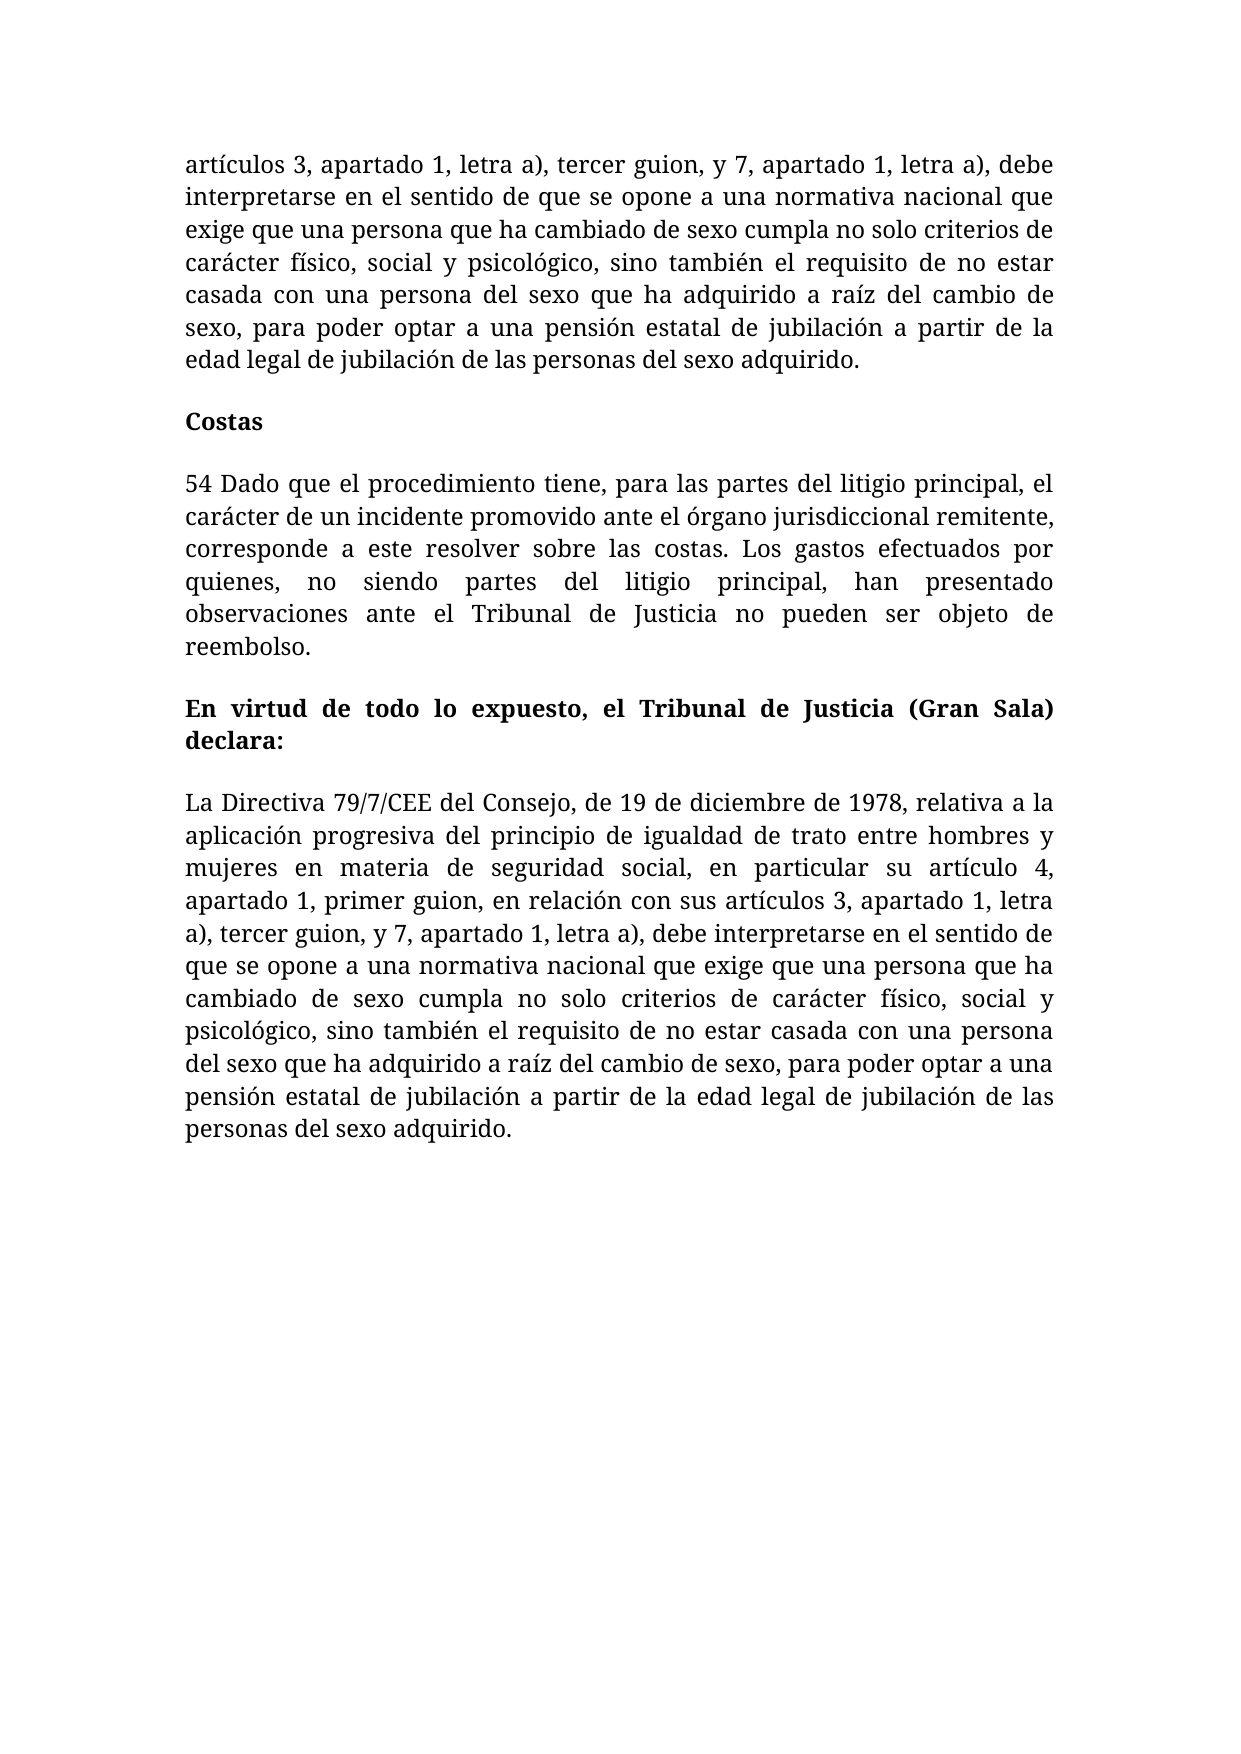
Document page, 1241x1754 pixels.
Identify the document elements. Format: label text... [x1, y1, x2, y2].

text 54 Dado que el procedimiento tiene, para las partes del litigio principal, el carácter de un incidente promovido ante el órgano jurisdiccional remitente, corresponde a este resolver sobre las costas. Los gastos efectuados por quienes, no siendo partes del litigio principal, han presentado observaciones ante el Tribunal de Justicia no pueden ser objeto de reembolso. [185, 467, 1055, 662]
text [185, 148, 1055, 376]
text La Directiva 79/7/CEE del Consejo, de 19 de diciembre de 1978, relativa a la aplicación progresiva del principio de igualdad de trato entre hombres y mujeres en materia de seguridad social, en particular su artículo 4, apartado 1, primer guion, en relación con sus artículos 3, apartado 1, letra a), tercer guion, y 7, apartado 1, letra a), debe interpretarse en el sentido de que se opone a una normativa nacional que exige que una persona que ha cambiado de sexo cumpla no solo criterios de carácter físico, social y psicológico, sino también el requisito de no estar casada con una persona del sexo que ha adquirido a raíz del cambio de sexo, para poder optar a una pensión estatal de jubilación a partir de la edad legal de jubilación de las personas del sexo adquirido. [185, 786, 1055, 1144]
text En virtud de todo lo expuesto, el Tribunal de Justicia (Gran Sala) declara: [185, 692, 1055, 757]
text Costas [185, 405, 1055, 438]
